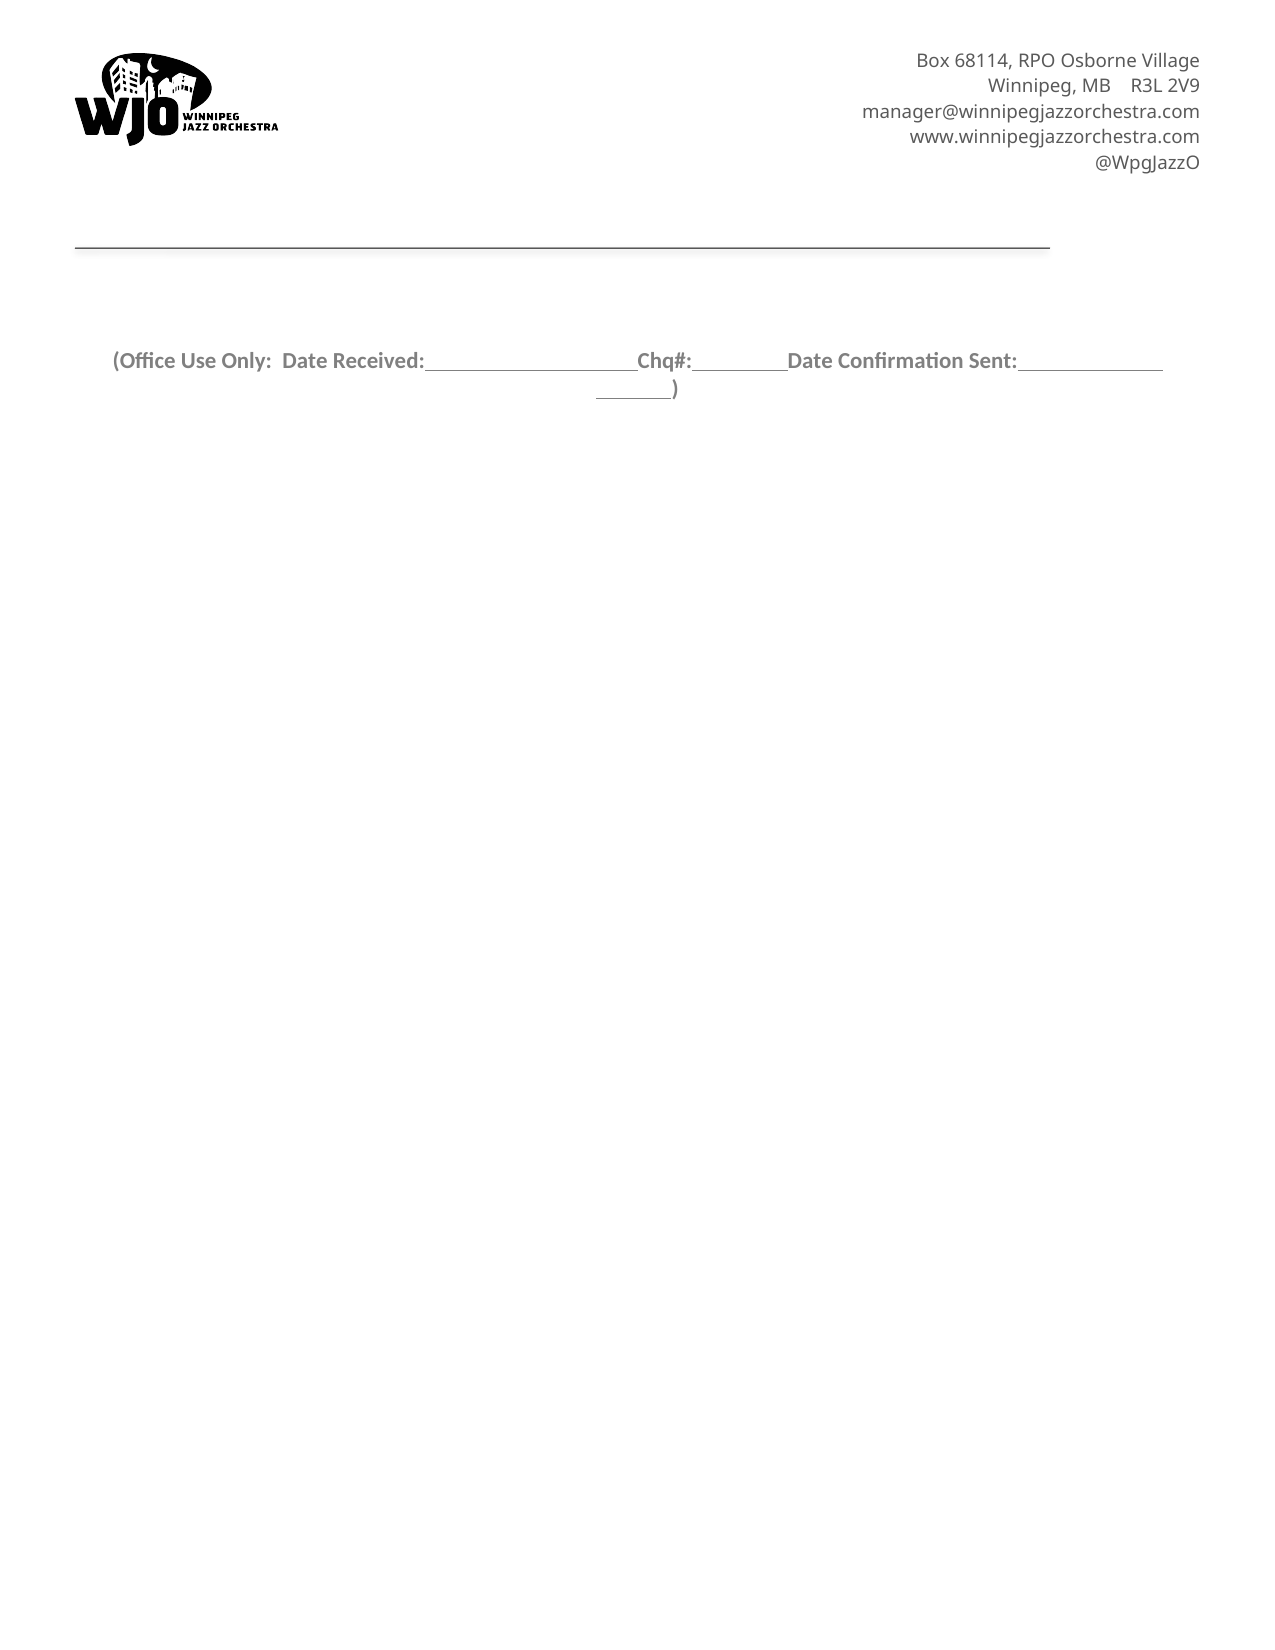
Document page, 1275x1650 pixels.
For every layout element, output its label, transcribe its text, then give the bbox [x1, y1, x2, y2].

text (Office Use Only: Date Received: Chq#: Date Confirmation Sent: ) [75, 346, 1200, 402]
